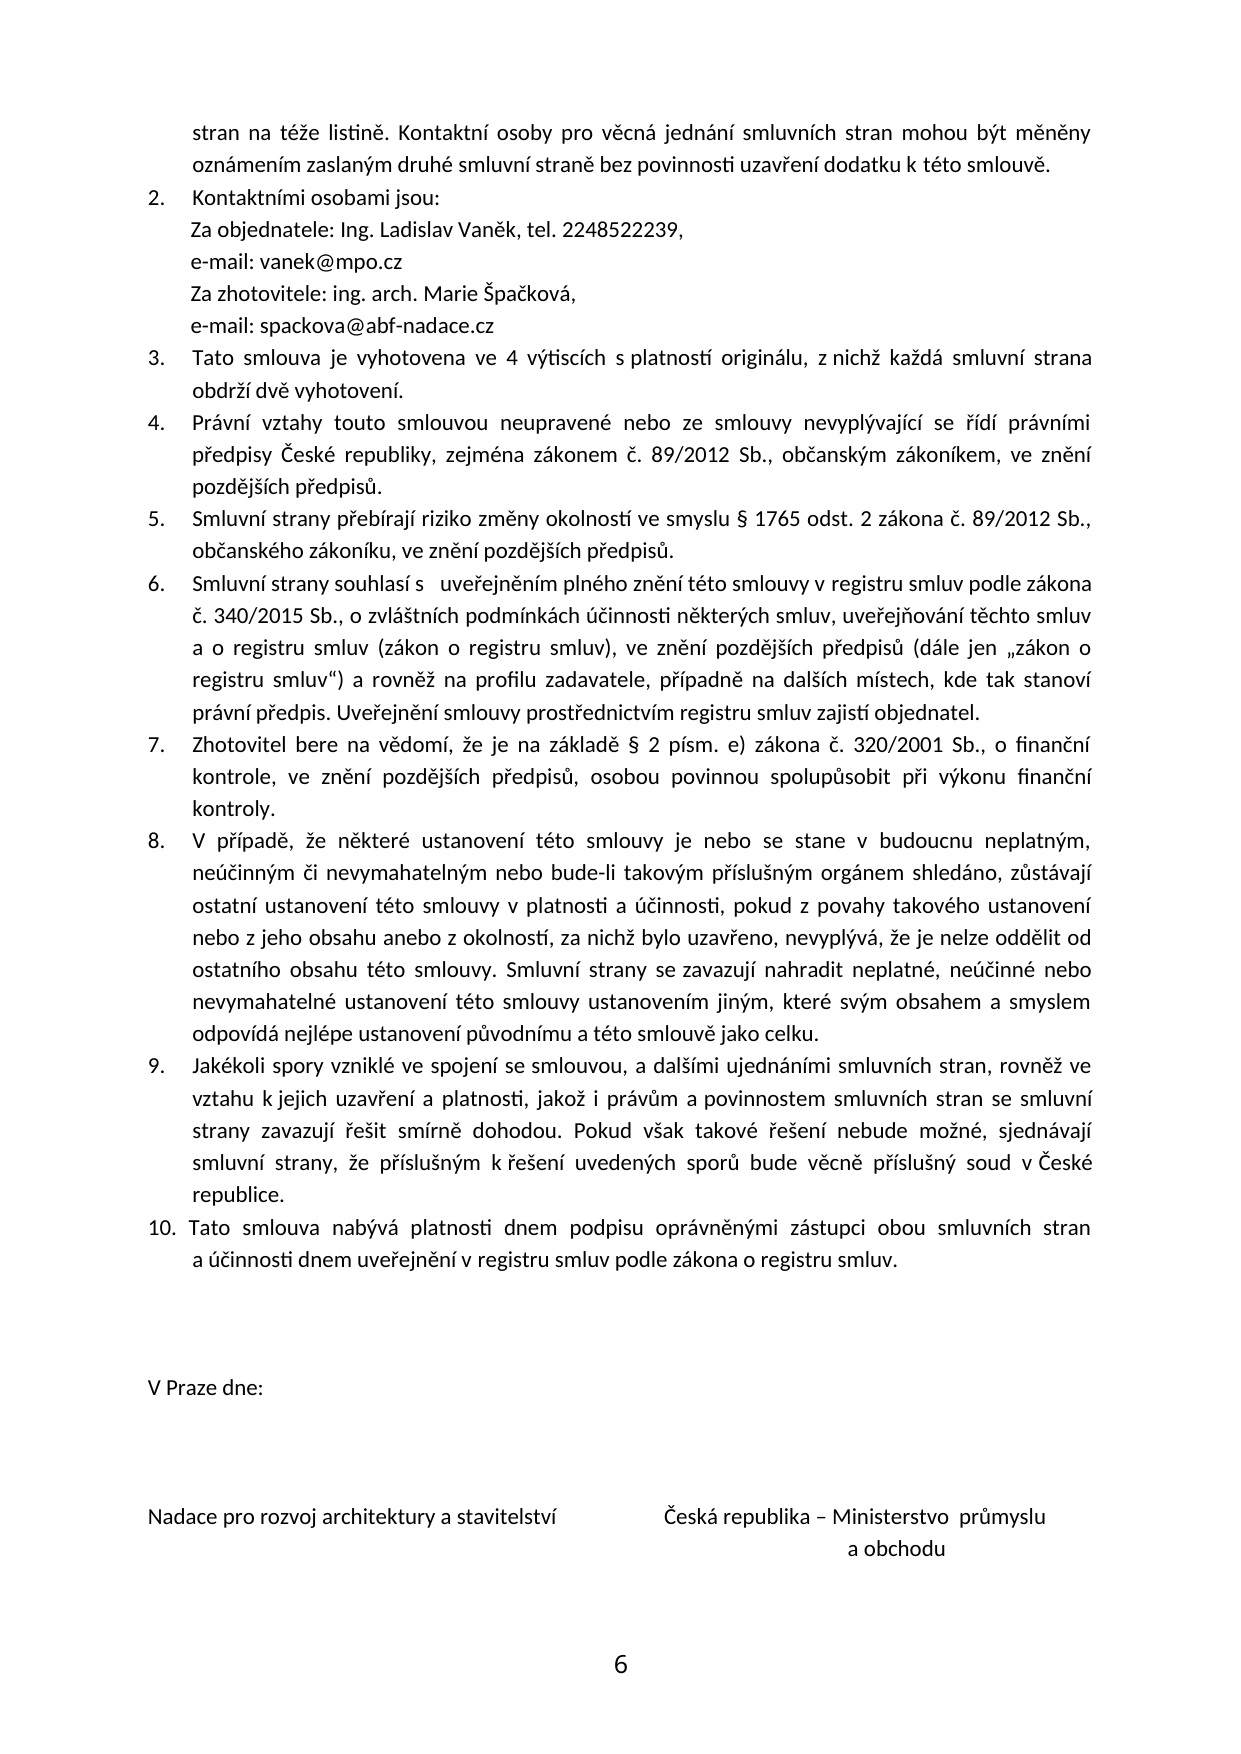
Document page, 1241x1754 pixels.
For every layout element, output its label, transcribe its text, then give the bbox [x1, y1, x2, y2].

text e-mail: vanek@mpo.cz [185, 247, 1093, 275]
list V případě, že některé ustanovení této smlouvy je nebo se stane v budoucnu neplatným, neúčinným či nevymahatelným nebo bude-li takovým příslušným orgánem shledáno, zůstávají ostatní ustanovení této smlouvy v platnosti a účinnosti, pokud z povahy takového ustanovení nebo z jeho obsahu anebo z okolností, za nichž bylo uzavřeno, nevyplývá, že je nelze oddělit od ostatního obsahu této smlouvy. Smluvní strany se zavazují nahradit neplatné, neúčinné nebo nevymahatelné ustanovení této smlouvy ustanovením jiným, které svým obsahem a smyslem odpovídá nejlépe ustanovení původnímu a této smlouvě jako celku. [148, 826, 1093, 1047]
text Nadace pro rozvoj architektury a stavitelství Česká republika – Ministerstvo průmyslu a obchodu [148, 1502, 1093, 1562]
list Právní vztahy touto smlouvou neupravené nebo ze smlouvy nevyplývající se řídí právními předpisy České republiky, zejména zákonem č. 89/2012 Sb., občanským zákoníkem, ve znění pozdějších předpisů. [148, 408, 1093, 500]
list Smluvní strany souhlasí s uveřejněním plného znění této smlouvy v registru smluv podle zákona č. 340/2015 Sb., o zvláštních podmínkách účinnosti některých smluv, uveřejňování těchto smluv a o registru smluv (zákon o registru smluv), ve znění pozdějších předpisů (dále jen „zákon o registru smluv“) a rovněž na profilu zadavatele, případně na dalších místech, kde tak stanoví právní předpis. Uveřejnění smlouvy prostřednictvím registru smluv zajistí objednatel. [148, 569, 1093, 726]
list Zhotovitel bere na vědomí, že je na základě § 2 písm. e) zákona č. 320/2001 Sb., o finanční kontrole, ve znění pozdějších předpisů, osobou povinnou spolupůsobit při výkonu finanční kontroly. [148, 730, 1093, 822]
list Jakékoli spory vzniklé ve spojení se smlouvou, a dalšími ujednáními smluvních stran, rovněž ve vztahu k jejich uzavření a platnosti, jakož i právům a povinnostem smluvních stran se smluvní strany zavazují řešit smírně dohodou. Pokud však takové řešení nebude možné, sjednávají smluvní strany, že příslušným k řešení uvedených sporů bude věcně příslušný soud v České republice. [148, 1052, 1093, 1208]
text Za objednatele: Ing. Ladislav Vaněk, tel. 2248522239, [185, 215, 1093, 243]
list Tato smlouva je vyhotovena ve 4 výtiscích s platností originálu, z nichž každá smluvní strana obdrží dvě vyhotovení. [148, 343, 1093, 404]
list Smluvní strany přebírají riziko změny okolností ve smyslu § 1765 odst. 2 zákona č. 89/2012 Sb., občanského zákoníku, ve znění pozdějších předpisů. [148, 504, 1093, 565]
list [148, 118, 1093, 178]
text e-mail: spackova@abf-nadace.cz [185, 311, 1093, 339]
text V Praze dne: [148, 1373, 1093, 1402]
text 10. Tato smlouva nabývá platnosti dnem podpisu oprávněnými zástupci obou smluvních stran a účinnosti dnem uveřejnění v registru smluv podle zákona o registru smluv. [148, 1213, 1093, 1273]
list Kontaktními osobami jsou: [148, 183, 1093, 211]
text Za zhotovitele: ing. arch. Marie Špačková, [185, 279, 1093, 307]
